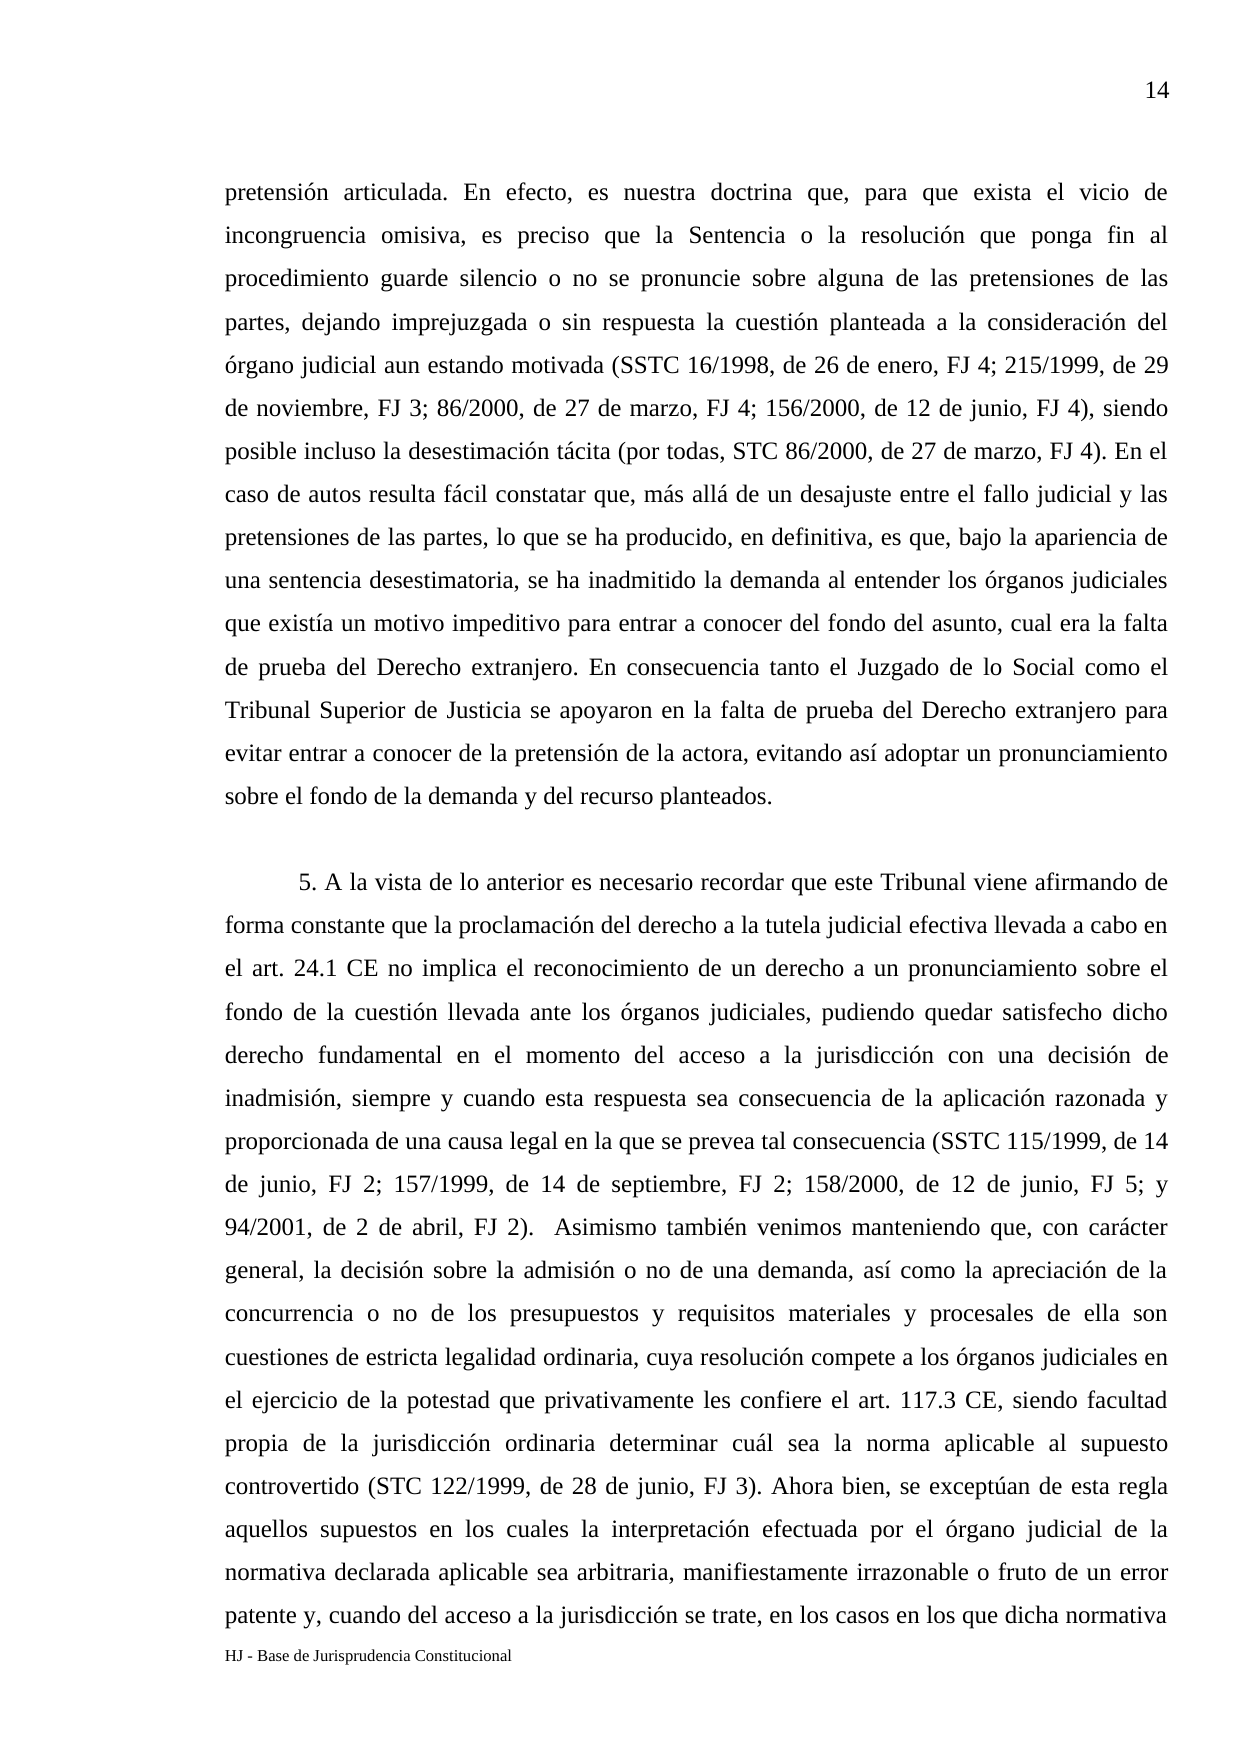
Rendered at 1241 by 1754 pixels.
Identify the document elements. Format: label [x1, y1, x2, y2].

text [224, 177, 1169, 810]
text [224, 867, 1169, 1629]
